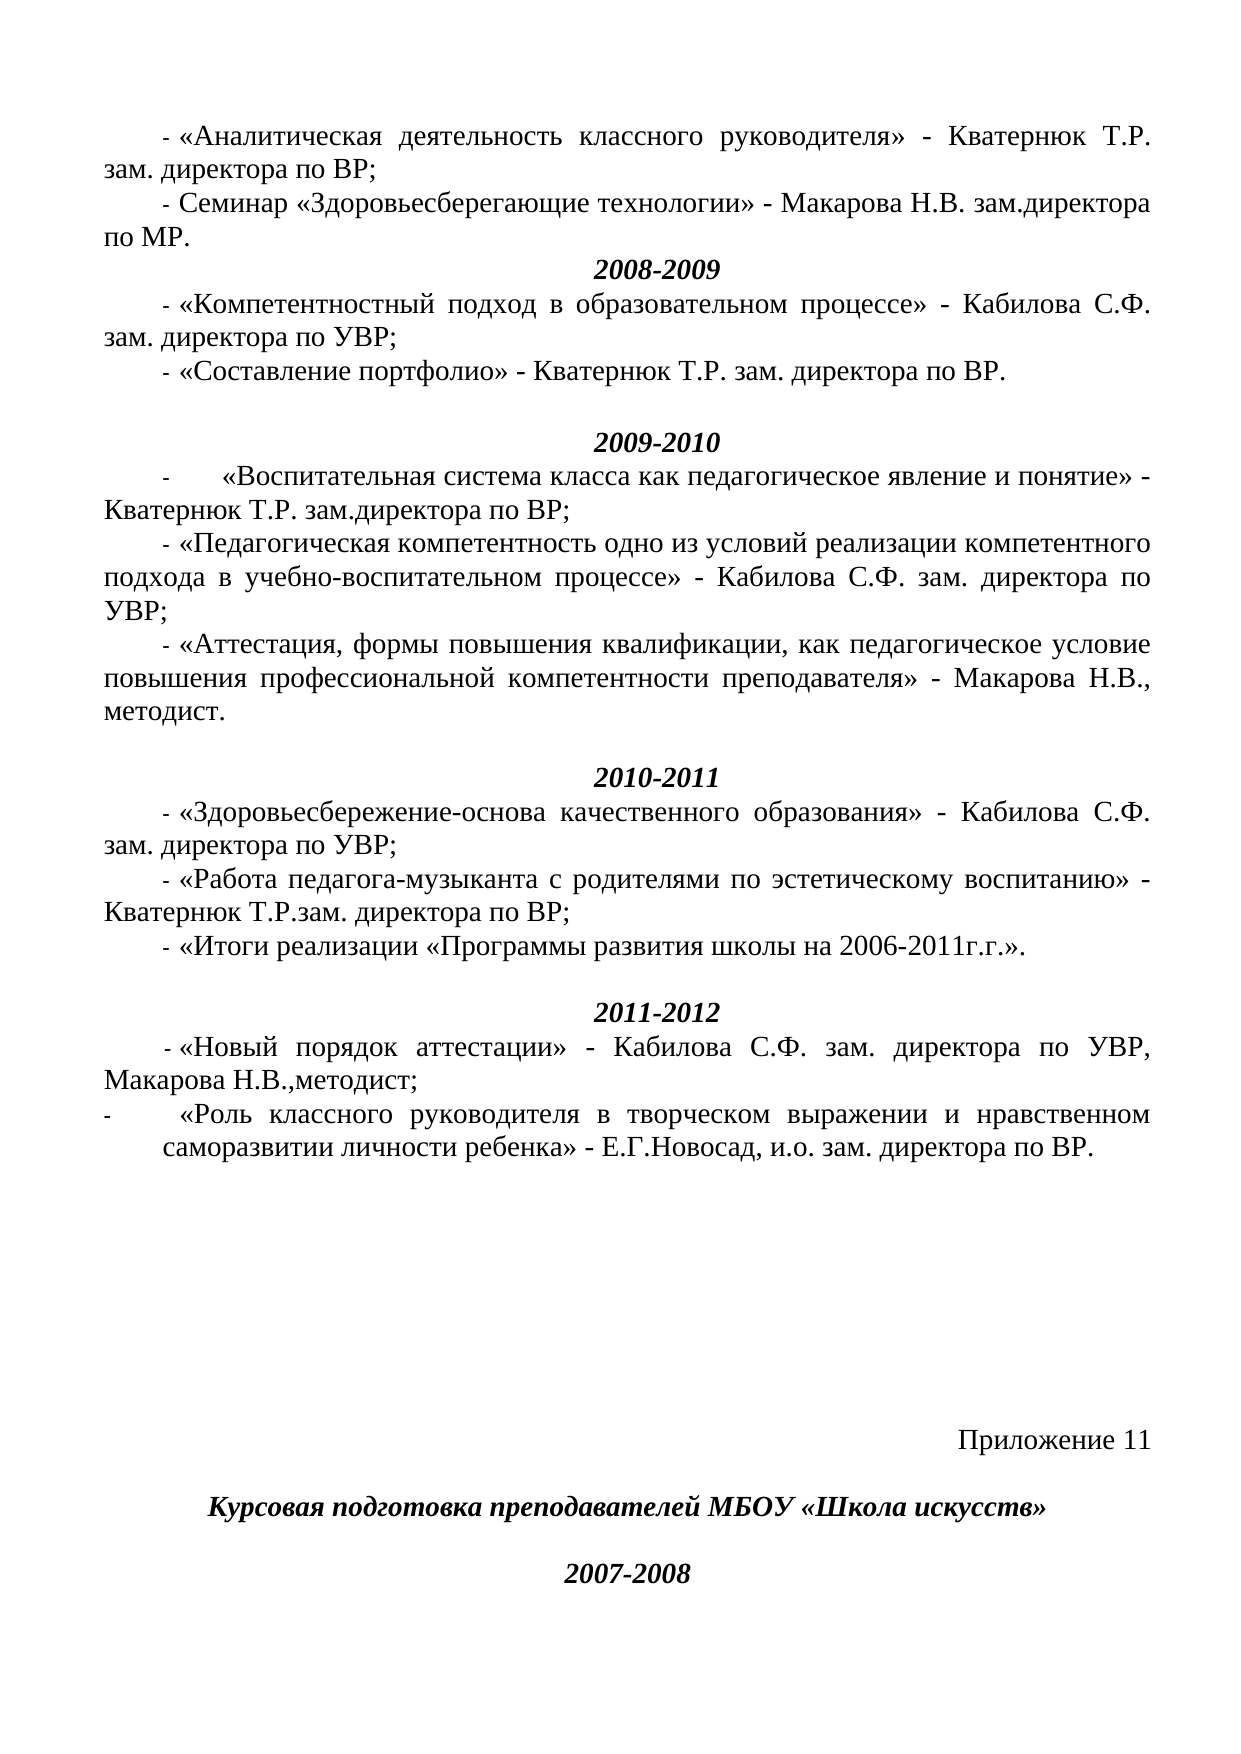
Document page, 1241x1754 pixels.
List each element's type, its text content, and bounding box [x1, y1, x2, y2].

list «Работа педагога-музыканта с родителями по эстетическому воспитанию» - Кватернюк Т.Р.зам. директора по ВР; [103, 861, 1152, 928]
list «Новый порядок аттестации» - Кабилова С.Ф. зам. директора по УВР, Макарова Н.В.,методист; [103, 1029, 1152, 1096]
text 2010-2011 [103, 760, 1152, 794]
list «Педагогическая компетентность одно из условий реализации компетентного подхода в учебно-воспитательном процессе» - Кабилова С.Ф. зам. директора по УВР; [103, 526, 1152, 626]
list Семинар «Здоровьесберегающие технологии» - Макарова Н.В. зам.директора по МР. [103, 185, 1152, 252]
list «Аналитическая деятельность классного руководителя» - Кватернюк Т.Р. зам. директора по ВР; [103, 118, 1152, 185]
text 2011-2012 [103, 995, 1152, 1029]
text 2007-2008 [103, 1557, 1152, 1590]
text 2008-2009 [103, 252, 1152, 286]
text Приложение 11 [103, 1422, 1152, 1456]
text 2009-2010 [103, 425, 1152, 458]
list «Роль классного руководителя в творческом выражении и нравственном саморазвитии личности ребенка» - Е.Г.Новосад, и.о. зам. директора по ВР. [103, 1096, 1152, 1163]
list «Итоги реализации «Программы развития школы на 2006-2011г.г.». [103, 928, 1152, 962]
list «Компетентностный подход в образовательном процессе» - Кабилова С.Ф. зам. директора по УВР; [103, 286, 1152, 353]
list «Здоровьесбережение-основа качественного образования» - Кабилова С.Ф. зам. директора по УВР; [103, 794, 1152, 861]
list «Воспитательная система класса как педагогическое явление и понятие» - Кватернюк Т.Р. зам.директора по ВР; [103, 458, 1152, 526]
list «Аттестация, формы повышения квалификации, как педагогическое условие повышения профессиональной компетентности преподавателя» - Макарова Н.В., методист. [103, 626, 1152, 727]
list «Составление портфолио» - Кватернюк Т.Р. зам. директора по ВР. [103, 353, 1152, 386]
text Курсовая подготовка преподавателей МБОУ «Школа искусств» [103, 1489, 1152, 1523]
